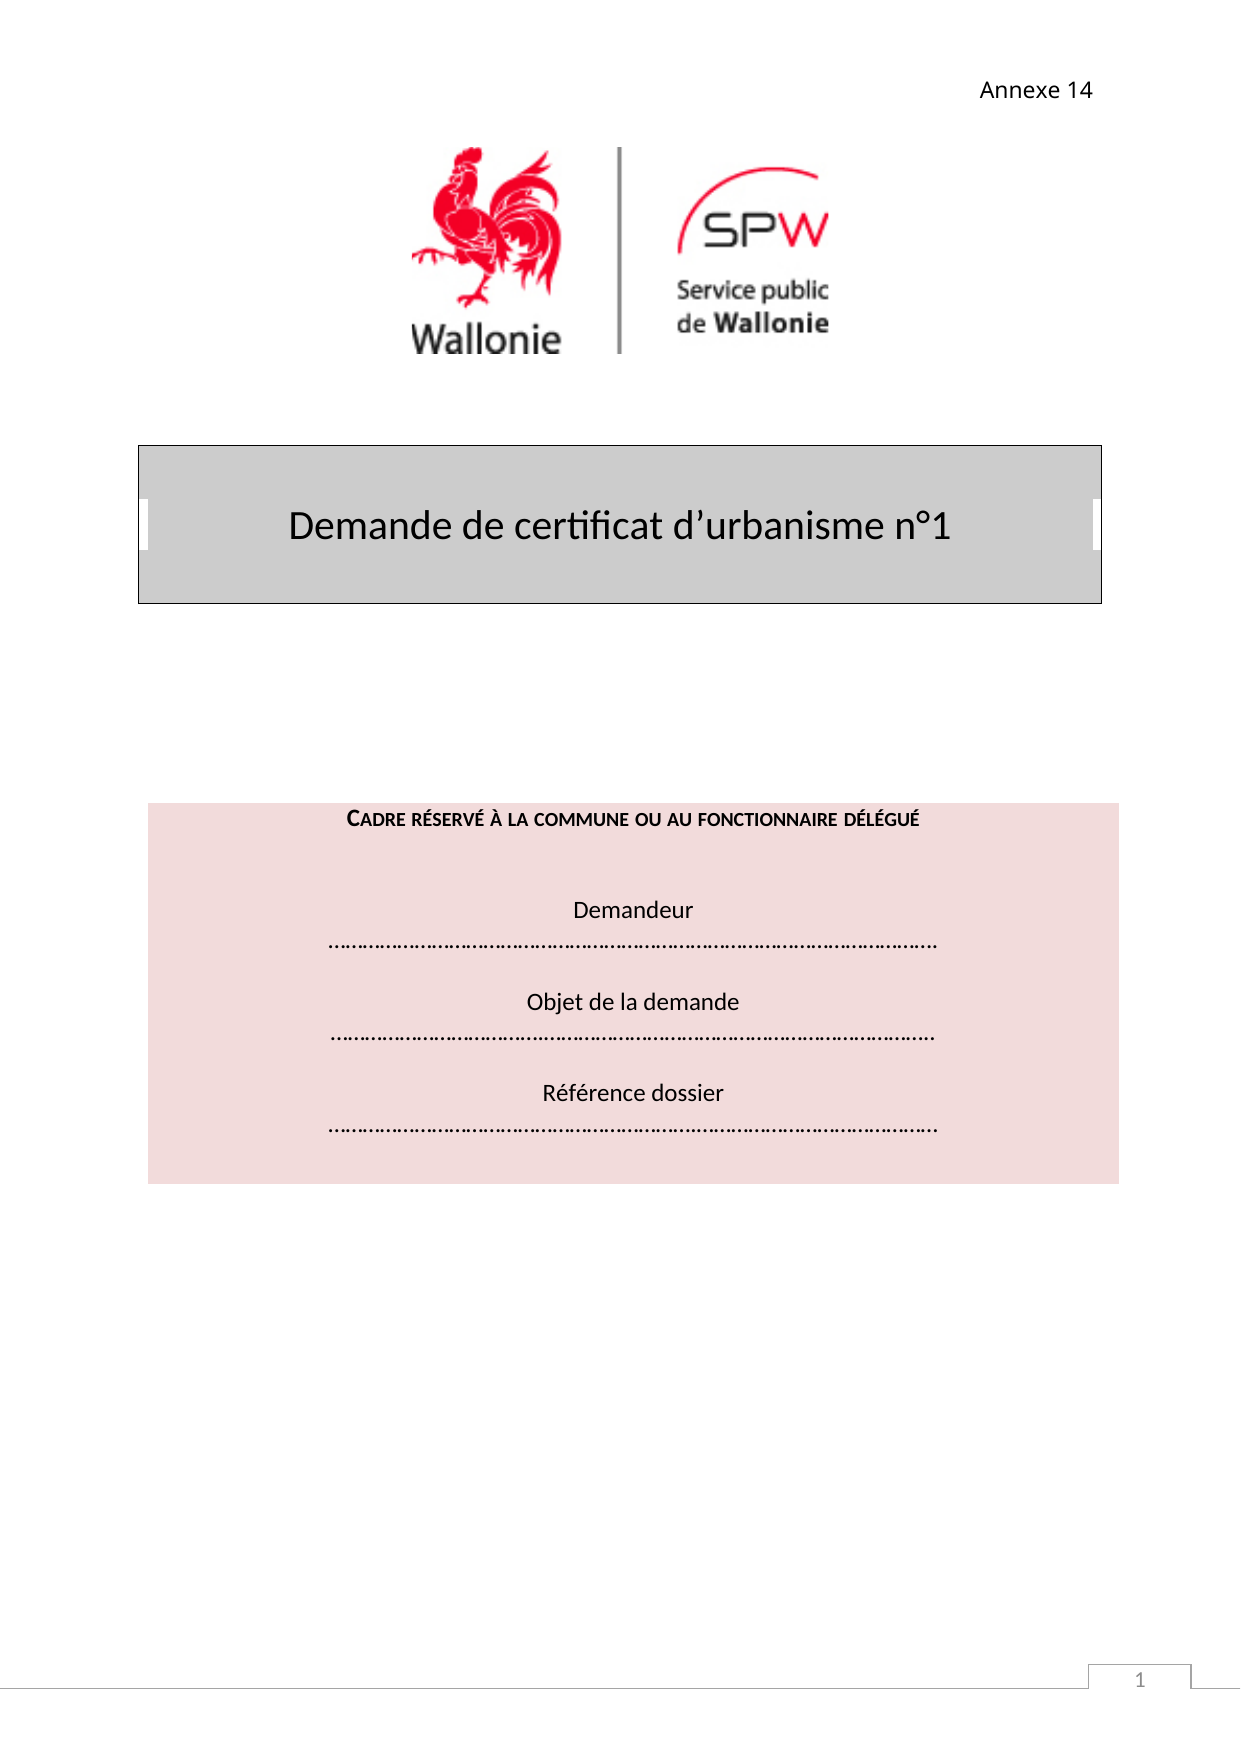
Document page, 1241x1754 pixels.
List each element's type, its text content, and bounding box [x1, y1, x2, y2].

table_header Cadre réservé à la commune ou au fonctionnaire délégué Demandeur ……………………………………………………………………………………………. Objet de la demande ……………………………….………………………………………………………….. Référence dossier ……………………………………………………….…………………………………… [148, 803, 1119, 1184]
text Demande de certificat d’urbanisme n°1 [148, 499, 1093, 547]
picture [411, 147, 829, 354]
